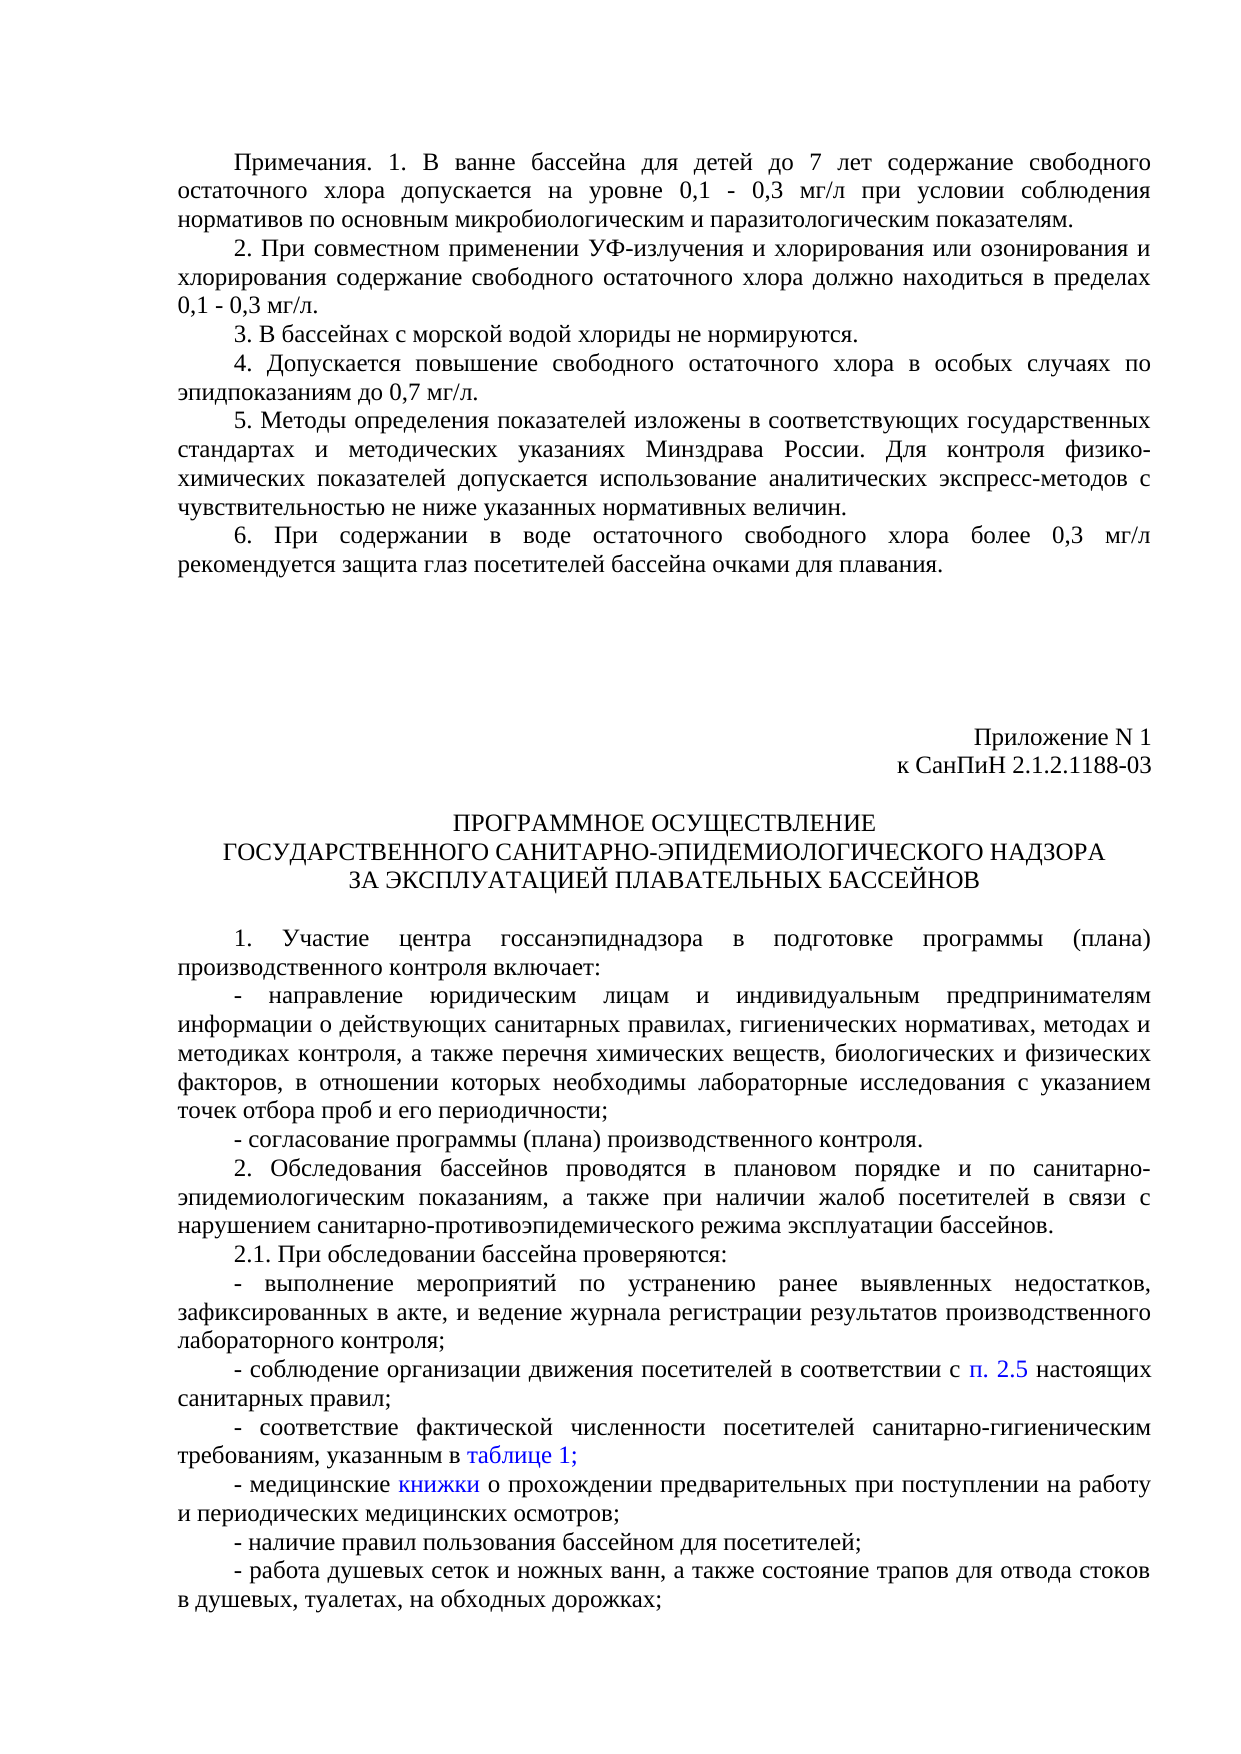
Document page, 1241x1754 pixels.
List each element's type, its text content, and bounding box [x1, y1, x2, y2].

text - работа душевых сеток и ножных ванн, а также состояние трапов для отвода стоков в душевых, туалетах, на обходных дорожках; [177, 1556, 1152, 1613]
text - согласование программы (плана) производственного контроля. [177, 1124, 1152, 1153]
text 5. Методы определения показателей изложены в соответствующих государственных стандартах и методических указаниях Минздрава России. Для контроля физико-химических показателей допускается использование аналитических экспресс-методов с чувствительностью не ниже указанных нормативных величин. [177, 406, 1152, 521]
text ПРОГРАММНОЕ ОСУЩЕСТВЛЕНИЕ [177, 808, 1152, 837]
text 1. Участие центра госсанэпиднадзора в подготовке программы (плана) производственного контроля включает: [177, 923, 1152, 981]
text 2.1. При обследовании бассейна проверяются: [177, 1239, 1152, 1268]
text - направление юридическим лицам и индивидуальным предпринимателям информации о действующих санитарных правилах, гигиенических нормативах, методах и методиках контроля, а также перечня химических веществ, биологических и физических факторов, в отношении которых необходимы лабораторные исследования с указанием точек отбора проб и его периодичности; [177, 981, 1152, 1124]
text 2. При совместном применении УФ-излучения и хлорирования или озонирования и хлорирования содержание свободного остаточного хлора должно находиться в пределах 0,1 - 0,3 мг/л. [177, 233, 1152, 319]
text - медицинские книжки о прохождении предварительных при поступлении на работу и периодических медицинских осмотров; [177, 1469, 1152, 1527]
text 6. При содержании в воде остаточного свободного хлора более 0,3 мг/л рекомендуется защита глаз посетителей бассейна очками для плавания. [177, 521, 1152, 578]
text Приложение N 1 [177, 722, 1152, 751]
text - соответствие фактической численности посетителей санитарно-гигиеническим требованиям, указанным в таблице 1; [177, 1412, 1152, 1469]
text - выполнение мероприятий по устранению ранее выявленных недостатков, зафиксированных в акте, и ведение журнала регистрации результатов производственного лабораторного контроля; [177, 1268, 1152, 1354]
text ЗА ЭКСПЛУАТАЦИЕЙ ПЛАВАТЕЛЬНЫХ БАССЕЙНОВ [177, 866, 1152, 894]
text 4. Допускается повышение свободного остаточного хлора в особых случаях по эпидпоказаниям до 0,7 мг/л. [177, 348, 1152, 406]
text 3. В бассейнах с морской водой хлориды не нормируются. [177, 319, 1152, 348]
text - соблюдение организации движения посетителей в соответствии с п. 2.5 настоящих санитарных правил; [177, 1354, 1152, 1412]
text ГОСУДАРСТВЕННОГО САНИТАРНО-ЭПИДЕМИОЛОГИЧЕСКОГО НАДЗОРА [177, 837, 1152, 866]
text 2. Обследования бассейнов проводятся в плановом порядке и по санитарно-эпидемиологическим показаниям, а также при наличии жалоб посетителей в связи с нарушением санитарно-противоэпидемического режима эксплуатации бассейнов. [177, 1153, 1152, 1239]
text Примечания. 1. В ванне бассейна для детей до 7 лет содержание свободного остаточного хлора допускается на уровне 0,1 - 0,3 мг/л при условии соблюдения нормативов по основным микробиологическим и паразитологическим показателям. [177, 147, 1152, 233]
text к СанПиН 2.1.2.1188-03 [177, 751, 1152, 779]
text - наличие правил пользования бассейном для посетителей; [177, 1527, 1152, 1556]
